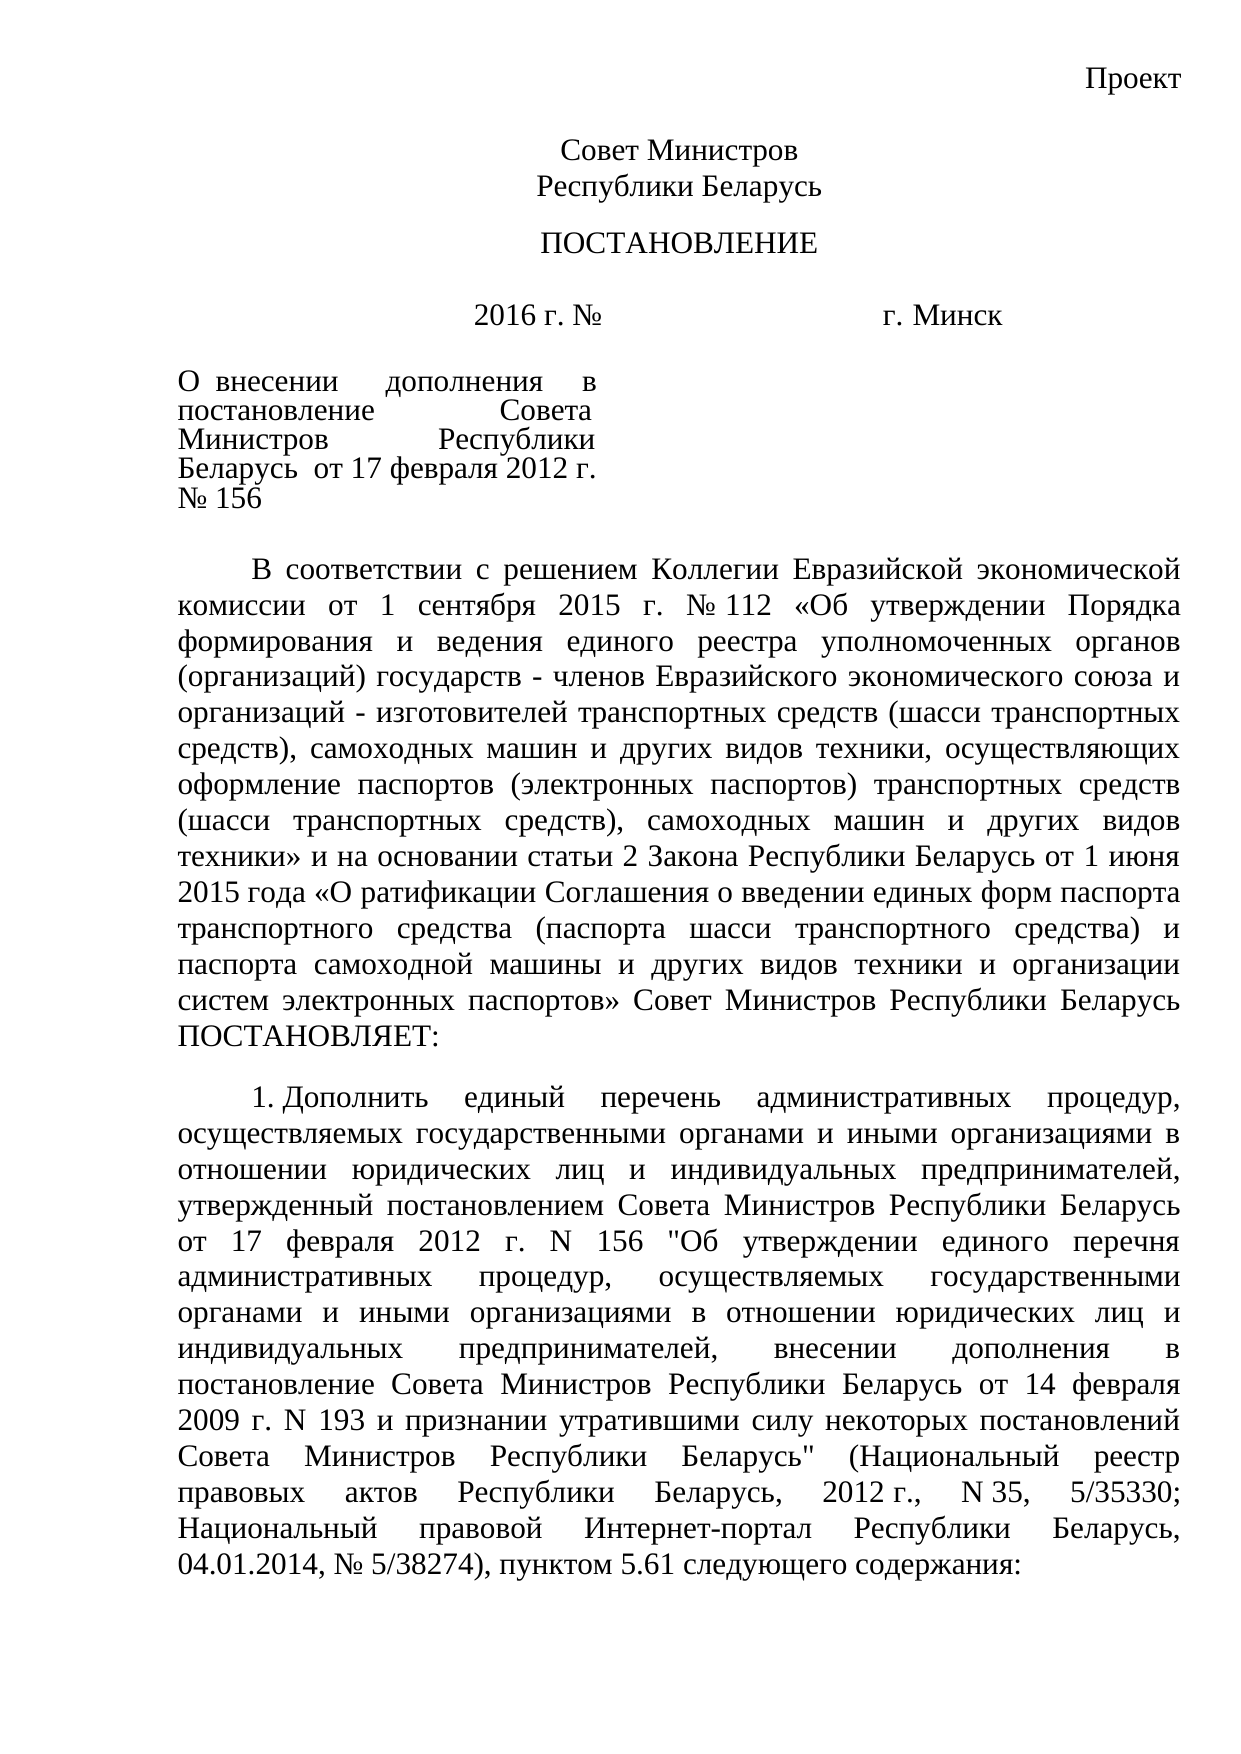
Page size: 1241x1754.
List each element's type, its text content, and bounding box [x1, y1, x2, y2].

text 1. Дополнить единый перечень административных процедур, осуществляемых государственными органами и иными организациями в отношении юридических лиц и индивидуальных предпринимателей, утвержденный постановлением Совета Министров Республики Беларусь от 17 февраля 2012 г. N 156 "Об утверждении единого перечня административных процедур, осуществляемых государственными органами и иными организациями в отношении юридических лиц и индивидуальных предпринимателей, внесении дополнения в постановление Совета Министров Республики Беларусь от 14 февраля 2009 г. N 193 и признании утратившими силу некоторых постановлений Совета Министров Республики Беларусь" (Национальный реестр правовых актов Республики Беларусь, 2012 г., N 35, 5/35330; Национальный правовой Интернет-портал Республики Беларусь, 04.01.2014, № 5/38274), пунктом 5.61 следующего содержания: [177, 1078, 1181, 1581]
text О внесении дополнения в [177, 368, 1181, 397]
text В соответствии с решением Коллегии Евразийской экономической комиссии от 1 сентября 2015 г. № 112 «Об утверждении Порядка формирования и ведения единого реестра уполномоченных органов (организаций) государств - членов Евразийского экономического союза и организаций - изготовителей транспортных средств (шасси транспортных средств), самоходных машин и других видов техники, осуществляющих оформление паспортов (электронных паспортов) транспортных средств (шасси транспортных средств), самоходных машин и других видов техники» и на основании статьи 2 Закона Республики Беларусь от 1 июня 2015 года «О ратификации Соглашения о введении единых форм паспорта транспортного средства (паспорта шасси транспортного средства) и паспорта самоходной машины и других видов техники и организации систем электронных паспортов» Совет Министров Республики Беларусь ПОСТАНОВЛЯЕТ: [177, 550, 1181, 1053]
text ПОСТАНОВЛЕНИЕ [177, 224, 1181, 260]
text Министров Республики [177, 426, 1181, 456]
text № 156 [177, 485, 1181, 514]
text Совет Министров [177, 131, 1181, 167]
text Беларусь от 17 февраля 2012 г. [400, 456, 1181, 485]
text постановление Совета [177, 397, 1181, 426]
text Проект [177, 59, 1181, 95]
text 2016 г. № г. Минск [177, 296, 1181, 332]
text Республики Беларусь [177, 167, 1181, 203]
text Беларусь от 17 февраля 2012 г. [177, 456, 398, 485]
